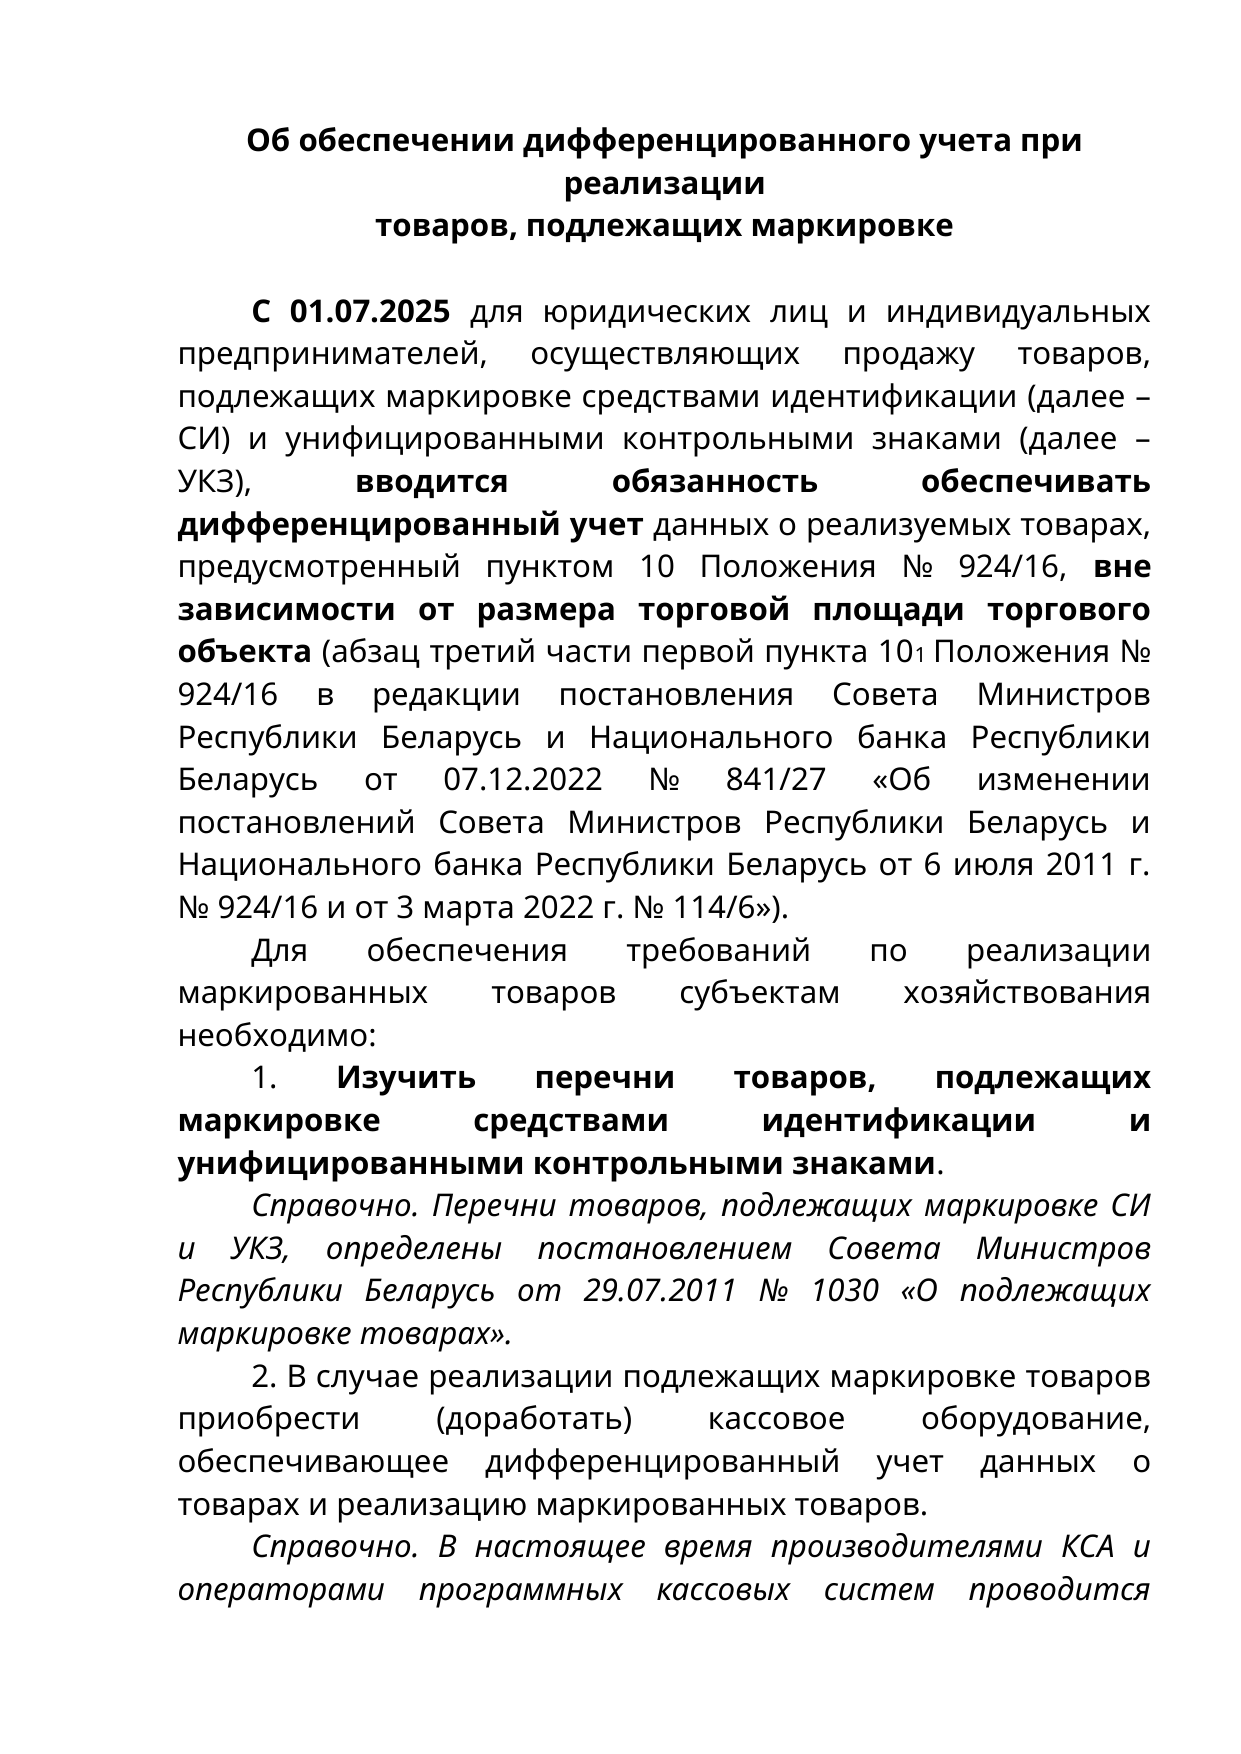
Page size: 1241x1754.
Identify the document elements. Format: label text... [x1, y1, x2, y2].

text 1. Изучить перечни товаров, подлежащих маркировке средствами идентификации и унифицированными контрольными знаками. [177, 1055, 1152, 1183]
text 2. В случае реализации подлежащих маркировке товаров приобрести (доработать) кассовое оборудование, обеспечивающее дифференцированный учет данных о товарах и реализацию маркированных товаров. [177, 1354, 1152, 1524]
text Для обеспечения требований по реализации маркированных товаров субъектам хозяйствования необходимо: [177, 928, 1152, 1055]
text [177, 1524, 1152, 1609]
text Справочно. Перечни товаров, подлежащих маркировке СИ и УКЗ, определены постановлением Совета Министров Республики Беларусь от 29.07.2011 № 1030 «О подлежащих маркировке товарах». [177, 1183, 1152, 1354]
text Об обеспечении дифференцированного учета при реализации [177, 118, 1152, 203]
text товаров, подлежащих маркировке [177, 203, 1152, 246]
text С 01.07.2025 для юридических лиц и индивидуальных предпринимателей, осуществляющих продажу товаров, подлежащих маркировке средствами идентификации (далее – СИ) и унифицированными контрольными знаками (далее – УКЗ), вводится обязанность обеспечивать дифференцированный учет данных о реализуемых товарах, предусмотренный пунктом 10 Положения № 924/16, вне зависимости от размера торговой площади торгового объекта (абзац третий части первой пункта 101 Положения № 924/16 в редакции постановления Совета Министров Республики Беларусь и Национального банка Республики Беларусь от 07.12.2022 № 841/27 «Об изменении постановлений Совета Министров Республики Беларусь и Национального банка Республики Беларусь от 6 июля 2011 г. № 924/16 и от 3 марта 2022 г. № 114/6»). [177, 288, 1152, 928]
